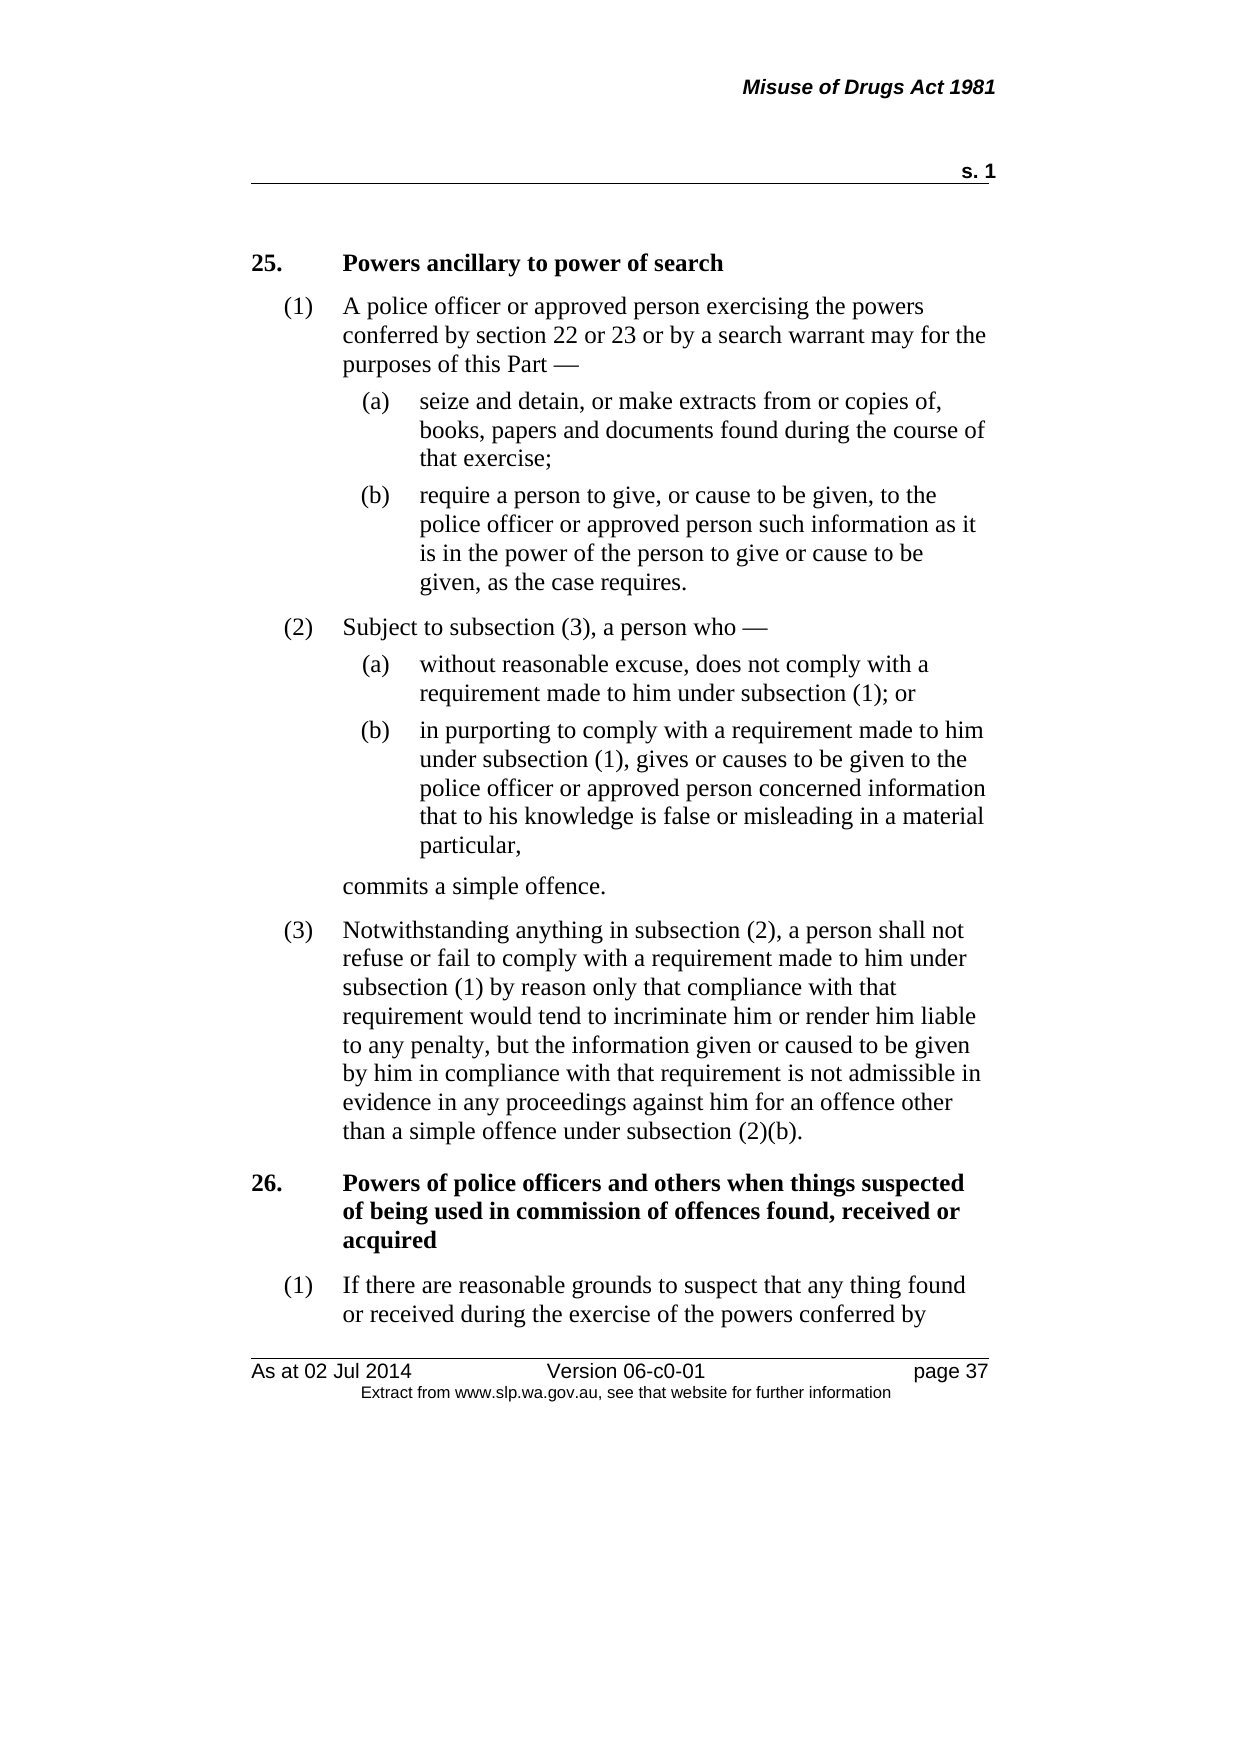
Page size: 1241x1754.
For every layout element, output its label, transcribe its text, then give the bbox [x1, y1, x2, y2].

subtitle 26. Powers of police officers and others when things suspected of being used in commission of offences found, received or acquired [251, 1168, 989, 1254]
text (3) Notwithstanding anything in subsection (2), a person shall not refuse or fail to comply with a requirement made to him under subsection (1) by reason only that compliance with that requirement would tend to incriminate him or render him liable to any penalty, but the information given or caused to be given by him in compliance with that requirement is not admissible in evidence in any proceedings against him for an offence other than a simple offence under subsection (2)(b). [251, 915, 989, 1145]
text commits a simple offence. [251, 871, 989, 900]
text (a) seize and detain, or make extracts from or copies of, books, papers and documents found during the course of that exercise; [251, 386, 989, 472]
text (2) Subject to subsection (3), a person who — [251, 612, 989, 641]
text (b) in purporting to comply with a requirement made to him under subsection (1), gives or causes to be given to the police officer or approved person concerned information that to his knowledge is false or misleading in a material particular, [251, 715, 989, 859]
subtitle 25. Powers ancillary to power of search [251, 248, 989, 277]
text (b) require a person to give, or cause to be given, to the police officer or approved person such information as it is in the power of the person to give or cause to be given, as the case requires. [251, 481, 989, 596]
text (1) A police officer or approved person exercising the powers conferred by section 22 or 23 or by a search warrant may for the purposes of this Part — [251, 291, 989, 378]
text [251, 1271, 989, 1328]
text (a) without reasonable excuse, does not comply with a requirement made to him under subsection (1); or [251, 649, 989, 707]
